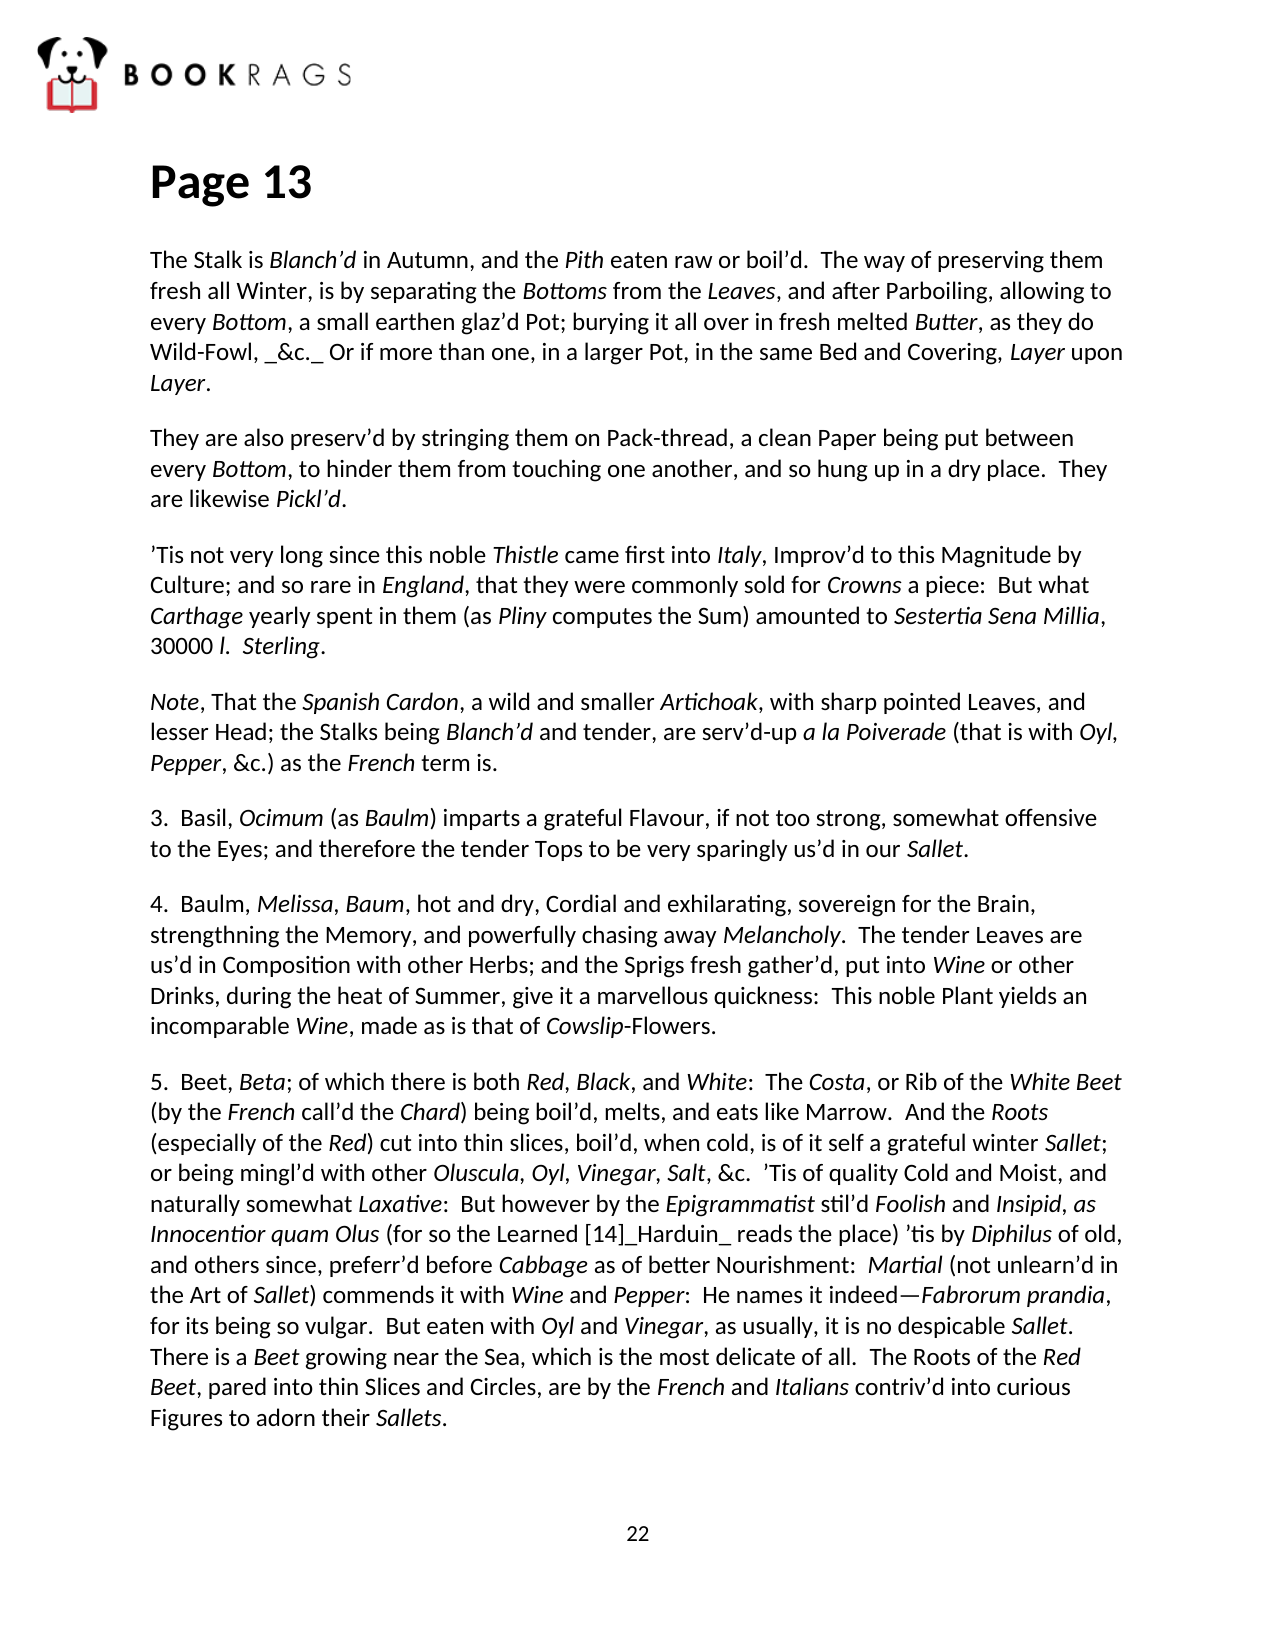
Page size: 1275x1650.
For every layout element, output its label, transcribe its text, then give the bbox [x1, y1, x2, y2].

text Page 13 [150, 150, 1125, 211]
text 4. Baulm, Melissa, Baum, hot and dry, Cordial and exhilarating, sovereign for the Brain, strengthning the Memory, and powerfully chasing away Melancholy. The tender Leaves are us’d in Composition with other Herbs; and the Sprigs fresh gather’d, put into Wine or other Drinks, during the heat of Summer, give it a marvellous quickness: This noble Plant yields an incomparable Wine, made as is that of Cowslip-Flowers. [150, 888, 1125, 1041]
picture [37, 37, 351, 113]
text The Stalk is Blanch’d in Autumn, and the Pith eaten raw or boil’d. The way of preserving them fresh all Winter, is by separating the Bottoms from the Leaves, and after Parboiling, allowing to every Bottom, a small earthen glaz’d Pot; burying it all over in fresh melted Butter, as they do Wild-Fowl, _&c._ Or if more than one, in a larger Pot, in the same Bed and Covering, Layer upon Layer. [150, 244, 1125, 397]
text ’Tis not very long since this noble Thistle came first into Italy, Improv’d to this Magnitude by Culture; and so rare in England, that they were commonly sold for Crowns a piece: But what Carthage yearly spent in them (as Pliny computes the Sum) amounted to Sestertia Sena Millia, 30000 l. Sterling. [150, 539, 1125, 661]
text They are also preserv’d by stringing them on Pack-thread, a clean Paper being put between every Bottom, to hinder them from touching one another, and so hung up in a dry place. They are likewise Pickl’d. [150, 422, 1125, 514]
text 5. Beet, Beta; of which there is both Red, Black, and White: The Costa, or Rib of the White Beet (by the French call’d the Chard) being boil’d, melts, and eats like Marrow. And the Roots (especially of the Red) cut into thin slices, boil’d, when cold, is of it self a grateful winter Sallet; or being mingl’d with other Oluscula, Oyl, Vinegar, Salt, &c. ’Tis of quality Cold and Moist, and naturally somewhat Laxative: But however by the Epigrammatist stil’d Foolish and Insipid, as Innocentior quam Olus (for so the Learned [14]_Harduin_ reads the place) ’tis by Diphilus of old, and others since, preferr’d before Cabbage as of better Nourishment: Martial (not unlearn’d in the Art of Sallet) commends it with Wine and Pepper: He names it indeed—­Fabrorum prandia, for its being so vulgar. But eaten with Oyl and Vinegar, as usually, it is no despicable Sallet. There is a Beet growing near the Sea, which is the most delicate of all. The Roots of the Red Beet, pared into thin Slices and Circles, are by the French and Italians contriv’d into curious Figures to adorn their Sallets. [150, 1066, 1125, 1432]
text Note, That the Spanish Cardon, a wild and smaller Artichoak, with sharp pointed Leaves, and lesser Head; the Stalks being Blanch’d and tender, are serv’d-up a la Poiverade (that is with Oyl, Pepper, &c.) as the French term is. [150, 686, 1125, 777]
text 3. Basil, Ocimum (as Baulm) imparts a grateful Flavour, if not too strong, somewhat offensive to the Eyes; and therefore the tender Tops to be very sparingly us’d in our Sallet. [150, 802, 1125, 863]
